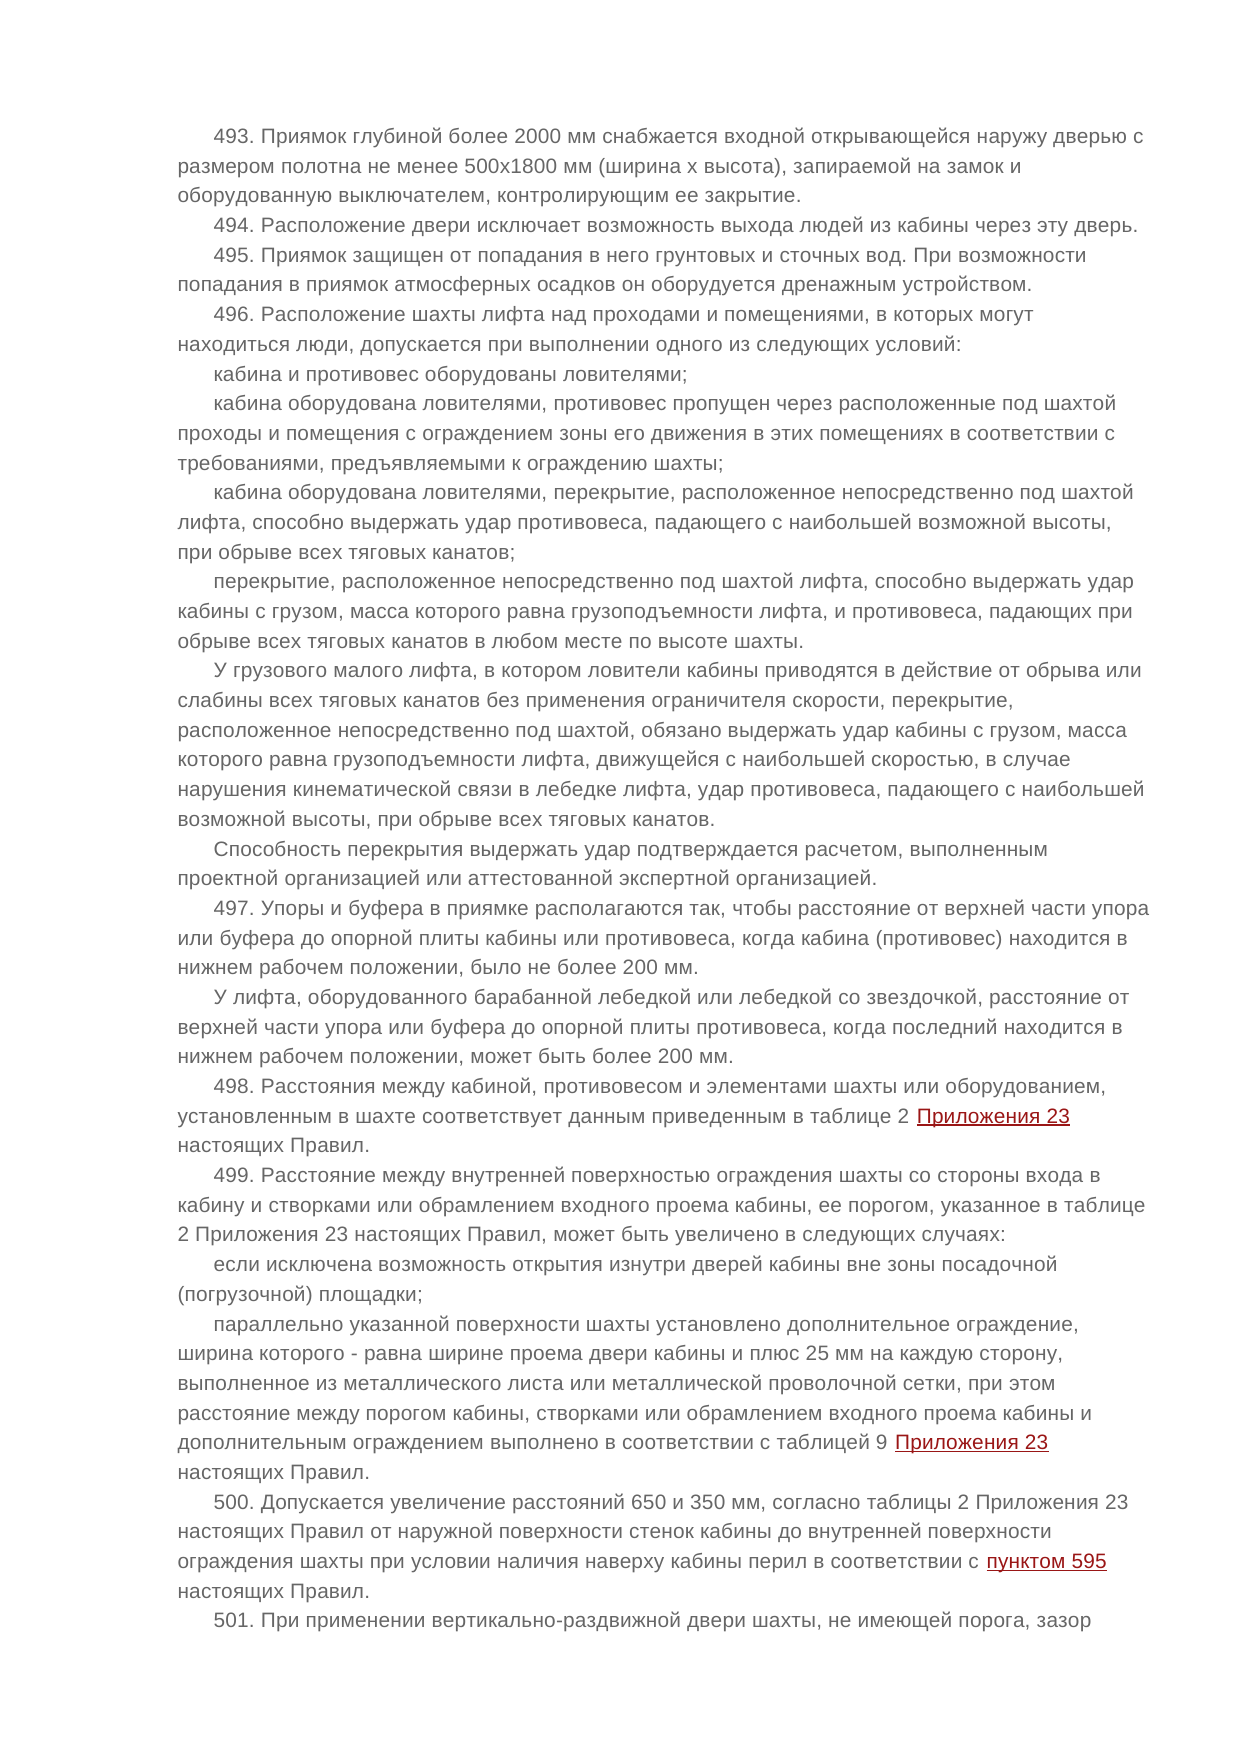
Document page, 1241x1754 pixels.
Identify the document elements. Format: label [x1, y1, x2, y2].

text [177, 118, 1152, 1632]
